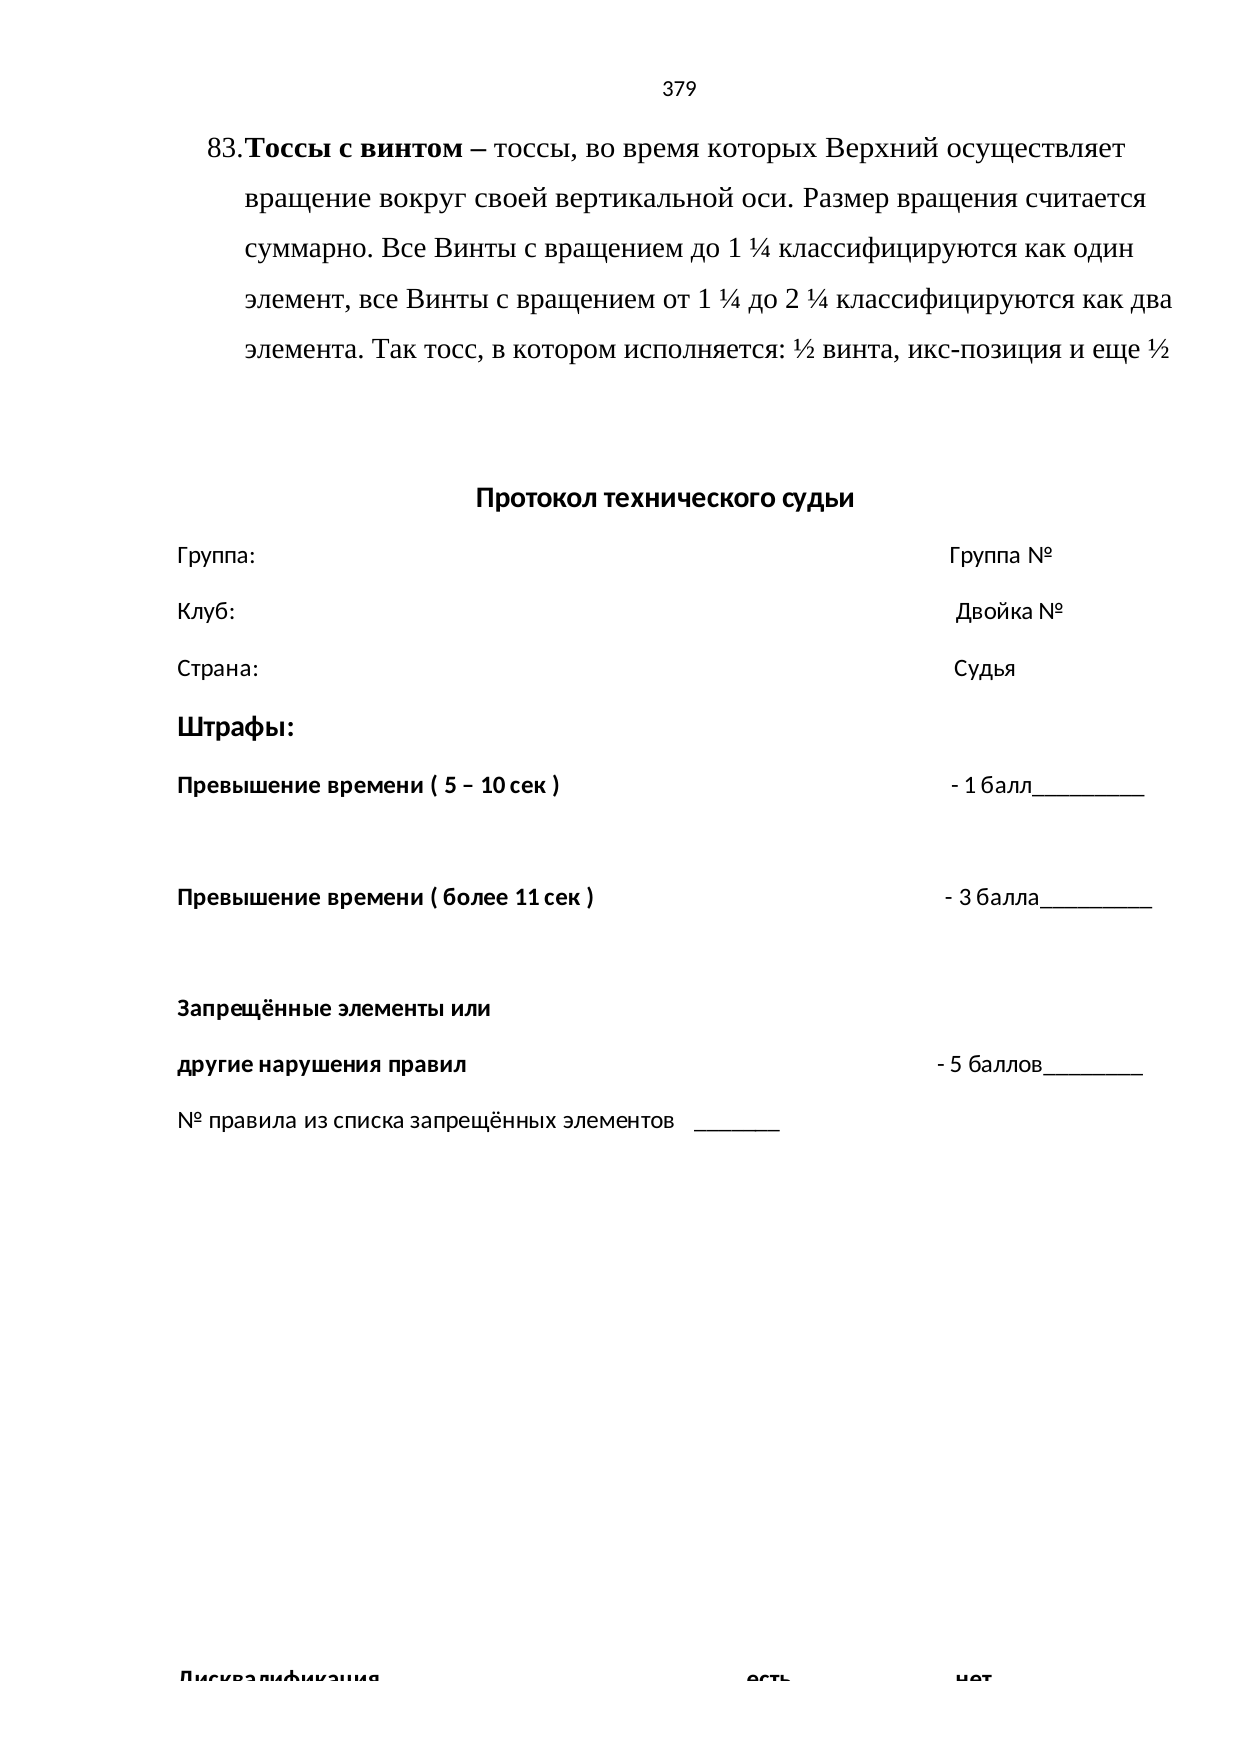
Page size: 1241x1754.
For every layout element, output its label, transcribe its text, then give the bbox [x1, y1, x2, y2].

list Тоссы с винтом – тоссы, во время которых Верхний осуществляет вращение вокруг своей вертикальной оси. Размер вращения считается суммарно. Все Винты с вращением до 1 ¼ классифицируются как один элемент, все Винты с вращением от 1 ¼ до 2 ¼ классифицируются как два элемента. Так тосс, в котором исполняется: ½ винта, икс-позиция и еще ½ винта - классифицируется как 2 элемента, так как есть полный винт и еще один элемент. [207, 130, 1181, 365]
